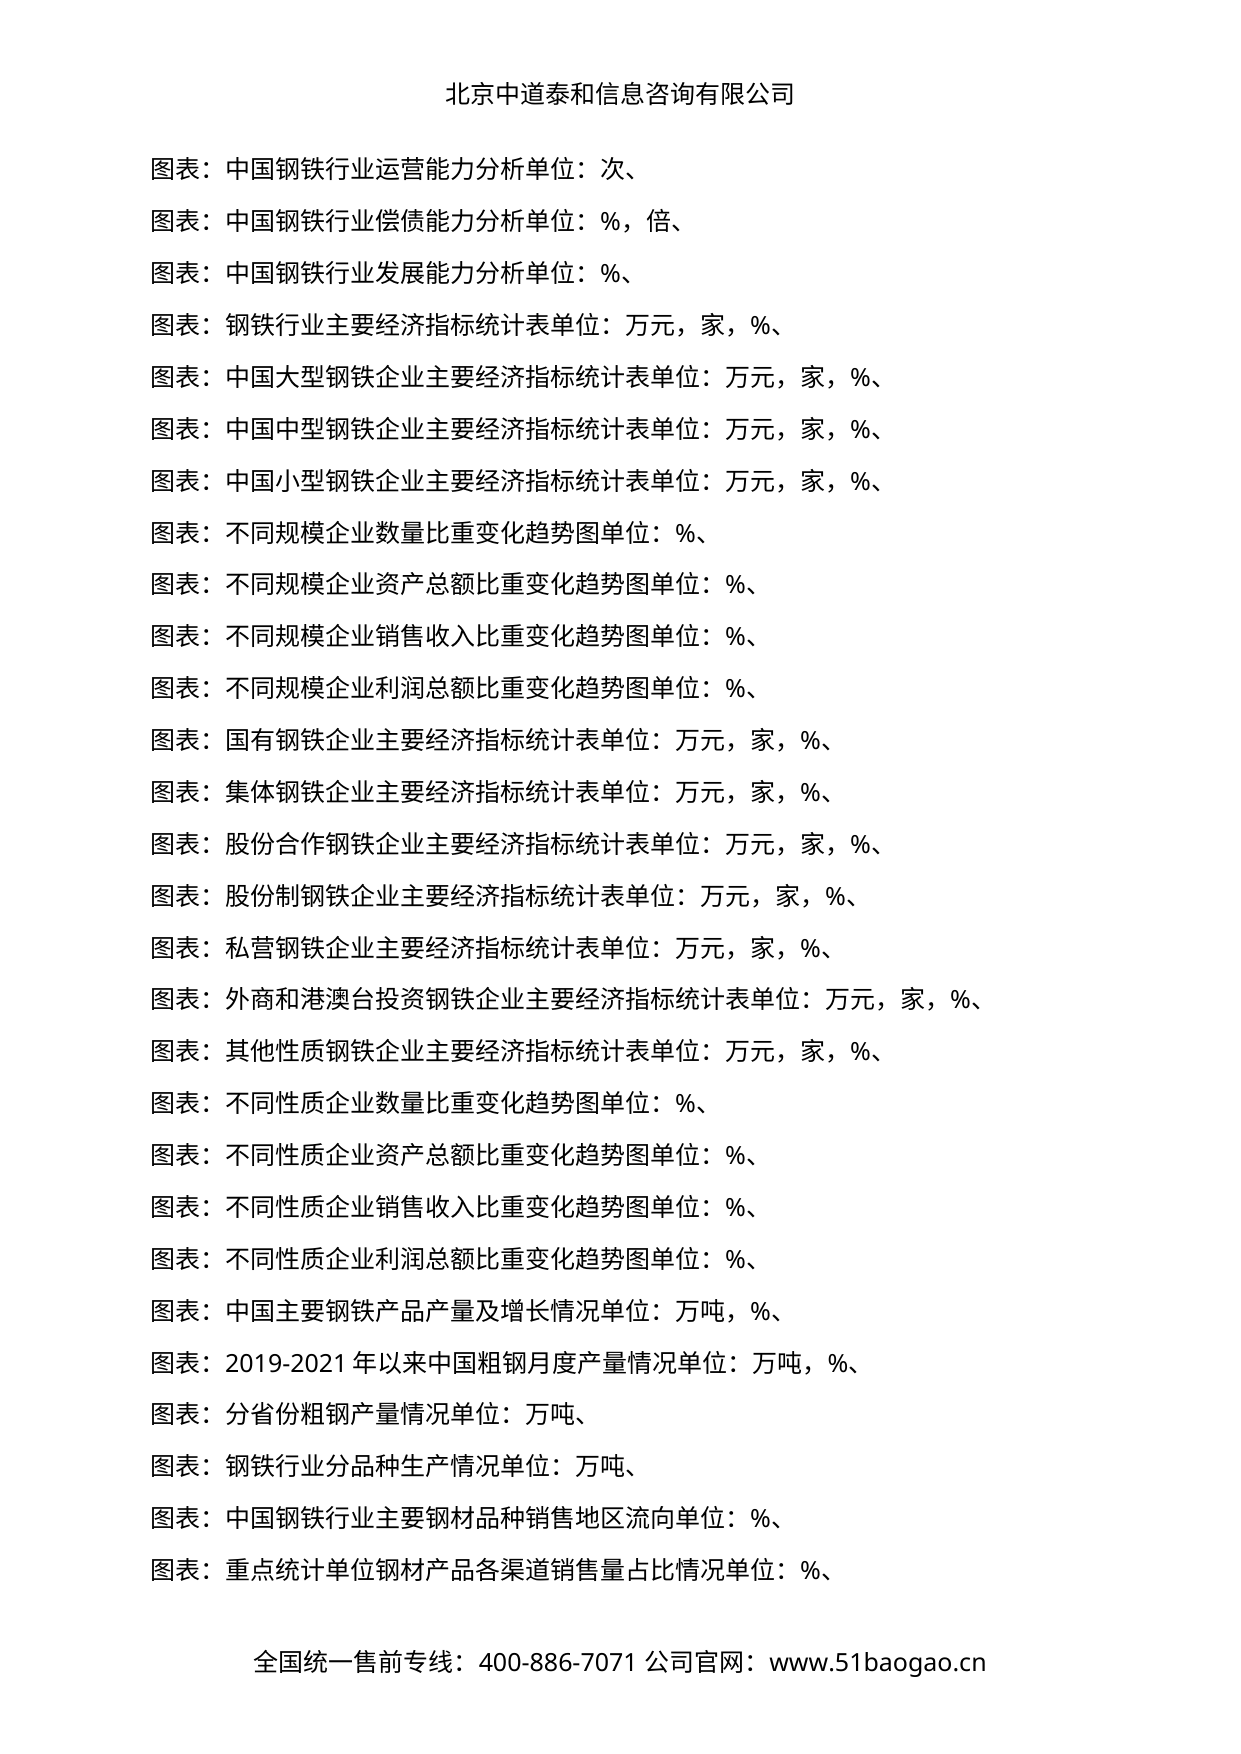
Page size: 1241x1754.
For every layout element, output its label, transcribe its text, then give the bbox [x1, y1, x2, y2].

text 图表：钢铁行业主要经济指标统计表单位：万元，家，%、 [150, 306, 1090, 342]
text 图表：中国小型钢铁企业主要经济指标统计表单位：万元，家，%、 [150, 461, 1090, 497]
text 图表：重点统计单位钢材产品各渠道销售量占比情况单位：%、 [150, 1551, 1090, 1587]
text 图表：集体钢铁企业主要经济指标统计表单位：万元，家，%、 [150, 772, 1090, 809]
text 图表：不同规模企业利润总额比重变化趋势图单位：%、 [150, 669, 1090, 705]
text 图表：外商和港澳台投资钢铁企业主要经济指标统计表单位：万元，家，%、 [150, 980, 1090, 1016]
text 图表：中国主要钢铁产品产量及增长情况单位：万吨，%、 [150, 1291, 1090, 1327]
text 图表：中国中型钢铁企业主要经济指标统计表单位：万元，家，%、 [150, 409, 1090, 446]
text 图表：分省份粗钢产量情况单位：万吨、 [150, 1395, 1090, 1431]
text 图表：不同规模企业资产总额比重变化趋势图单位：%、 [150, 565, 1090, 601]
text 图表：中国大型钢铁企业主要经济指标统计表单位：万元，家，%、 [150, 357, 1090, 394]
text 图表：股份合作钢铁企业主要经济指标统计表单位：万元，家，%、 [150, 824, 1090, 861]
text 图表：不同规模企业数量比重变化趋势图单位：%、 [150, 513, 1090, 549]
text 图表：中国钢铁行业运营能力分析单位：次、 [150, 150, 1090, 186]
text 图表：不同性质企业利润总额比重变化趋势图单位：%、 [150, 1239, 1090, 1276]
text 图表：不同性质企业销售收入比重变化趋势图单位：%、 [150, 1187, 1090, 1224]
text 图表：不同规模企业销售收入比重变化趋势图单位：%、 [150, 617, 1090, 653]
text 图表：2019-2021年以来中国粗钢月度产量情况单位：万吨，%、 [150, 1343, 1090, 1379]
text 图表：股份制钢铁企业主要经济指标统计表单位：万元，家，%、 [150, 876, 1090, 912]
text 图表：不同性质企业资产总额比重变化趋势图单位：%、 [150, 1136, 1090, 1172]
text 图表：不同性质企业数量比重变化趋势图单位：%、 [150, 1084, 1090, 1120]
text 图表：私营钢铁企业主要经济指标统计表单位：万元，家，%、 [150, 928, 1090, 964]
text 图表：中国钢铁行业发展能力分析单位：%、 [150, 254, 1090, 290]
text 图表：中国钢铁行业偿债能力分析单位：%，倍、 [150, 202, 1090, 238]
text 图表：钢铁行业分品种生产情况单位：万吨、 [150, 1447, 1090, 1483]
text 图表：中国钢铁行业主要钢材品种销售地区流向单位：%、 [150, 1499, 1090, 1535]
text 图表：国有钢铁企业主要经济指标统计表单位：万元，家，%、 [150, 721, 1090, 757]
text 图表：其他性质钢铁企业主要经济指标统计表单位：万元，家，%、 [150, 1032, 1090, 1068]
